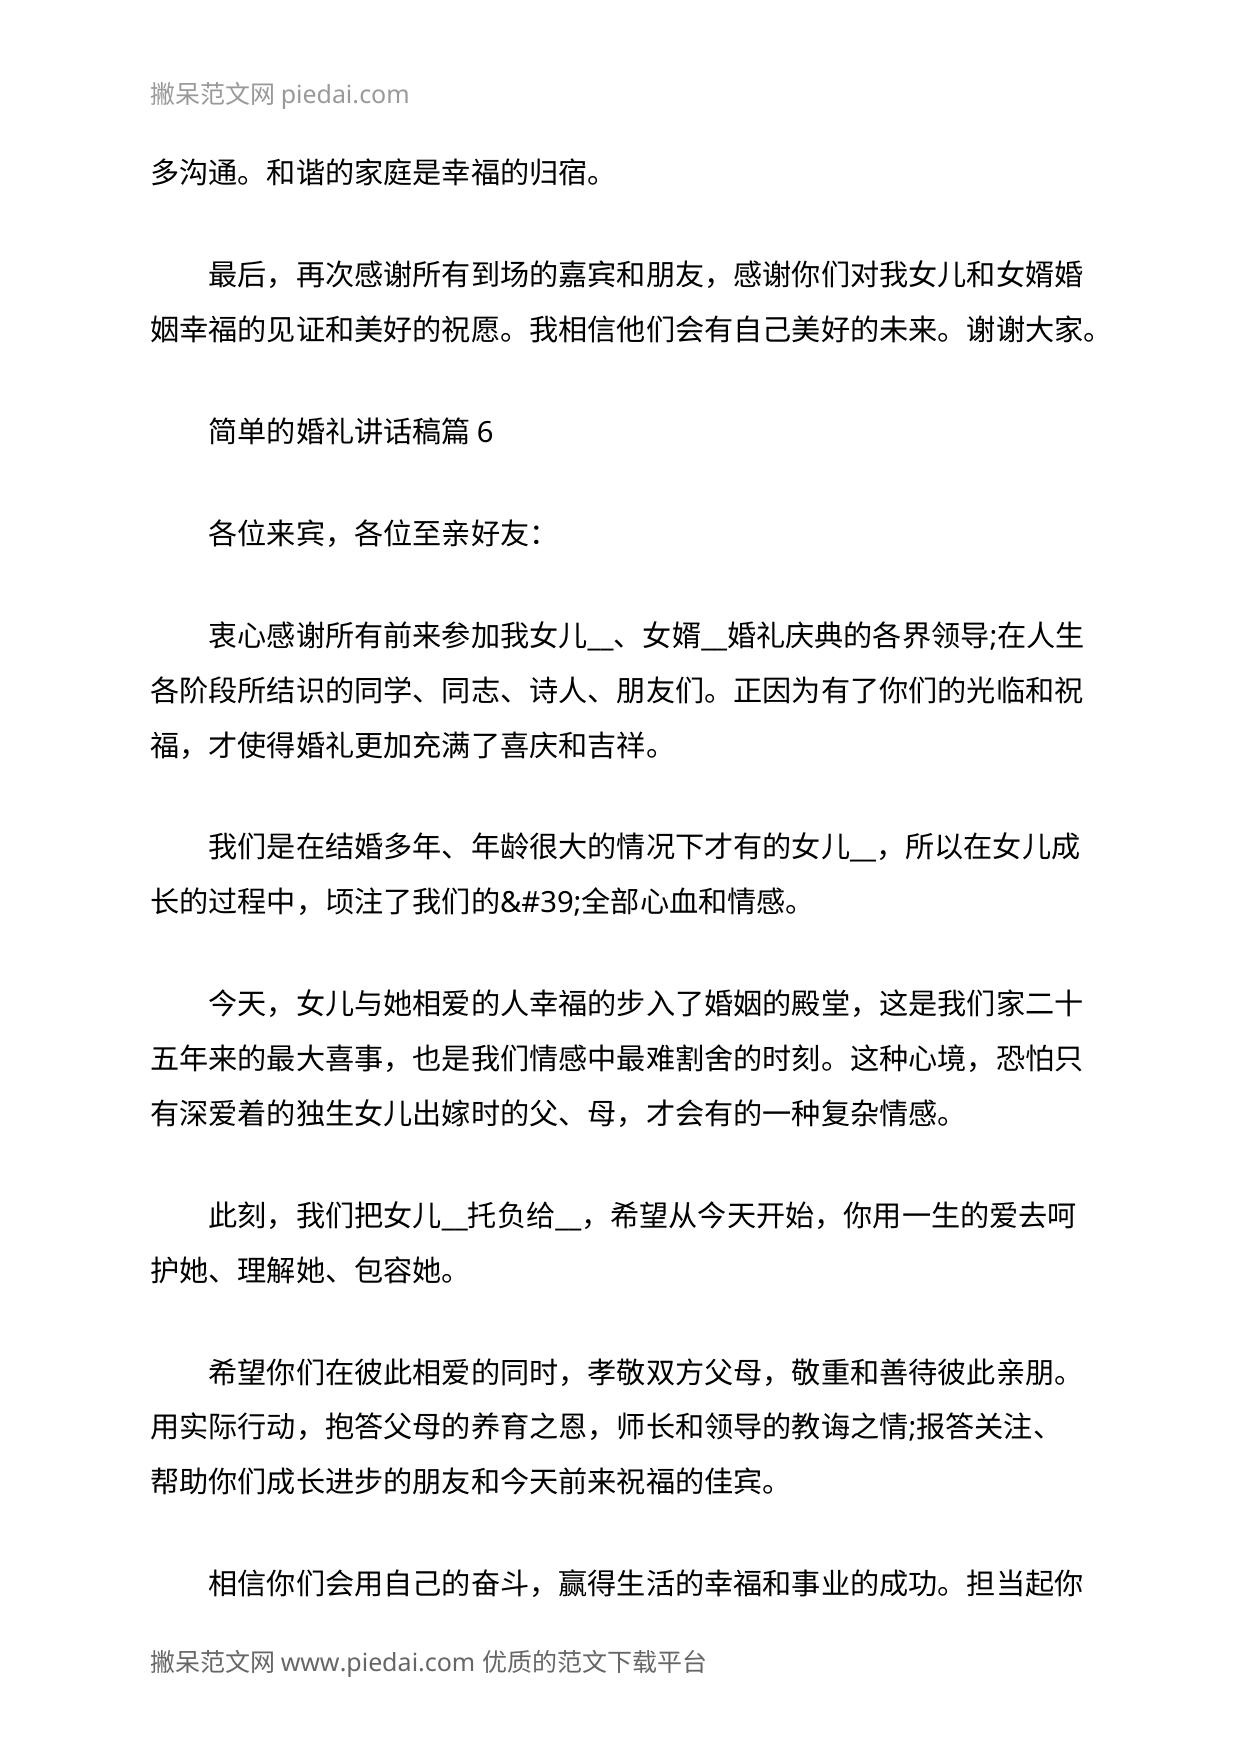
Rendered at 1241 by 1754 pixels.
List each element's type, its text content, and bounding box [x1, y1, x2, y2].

text 希望你们在彼此相爱的同时，孝敬双方父母，敬重和善待彼此亲朋。用实际行动，抱答父母的养育之恩，师长和领导的教诲之情;报答关注、帮助你们成长进步的朋友和今天前来祝福的佳宾。 [150, 1349, 1090, 1501]
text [150, 150, 1090, 192]
text 最后，再次感谢所有到场的嘉宾和朋友，感谢你们对我女儿和女婿婚姻幸福的见证和美好的祝愿。我相信他们会有自己美好的未来。谢谢大家。 [150, 252, 1090, 349]
text 各位来宾，各位至亲好友： [150, 510, 1090, 553]
text 我们是在结婚多年、年龄很大的情况下才有的女儿__，所以在女儿成长的过程中，顷注了我们的&#39;全部心血和情感。 [150, 824, 1090, 921]
text 衷心感谢所有前来参加我女儿__、女婿__婚礼庆典的各界领导;在人生各阶段所结识的同学、同志、诗人、朋友们。正因为有了你们的光临和祝福，才使得婚礼更加充满了喜庆和吉祥。 [150, 612, 1090, 764]
text 今天，女儿与她相爱的人幸福的步入了婚姻的殿堂，这是我们家二十五年来的最大喜事，也是我们情感中最难割舍的时刻。这种心境，恐怕只有深爱着的独生女儿出嫁时的父、母，才会有的一种复杂情感。 [150, 981, 1090, 1133]
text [150, 1561, 1090, 1603]
text 简单的婚礼讲话稿篇6 [150, 408, 1090, 451]
text 此刻，我们把女儿__托负给__，希望从今天开始，你用一生的爱去呵护她、理解她、包容她。 [150, 1192, 1090, 1290]
